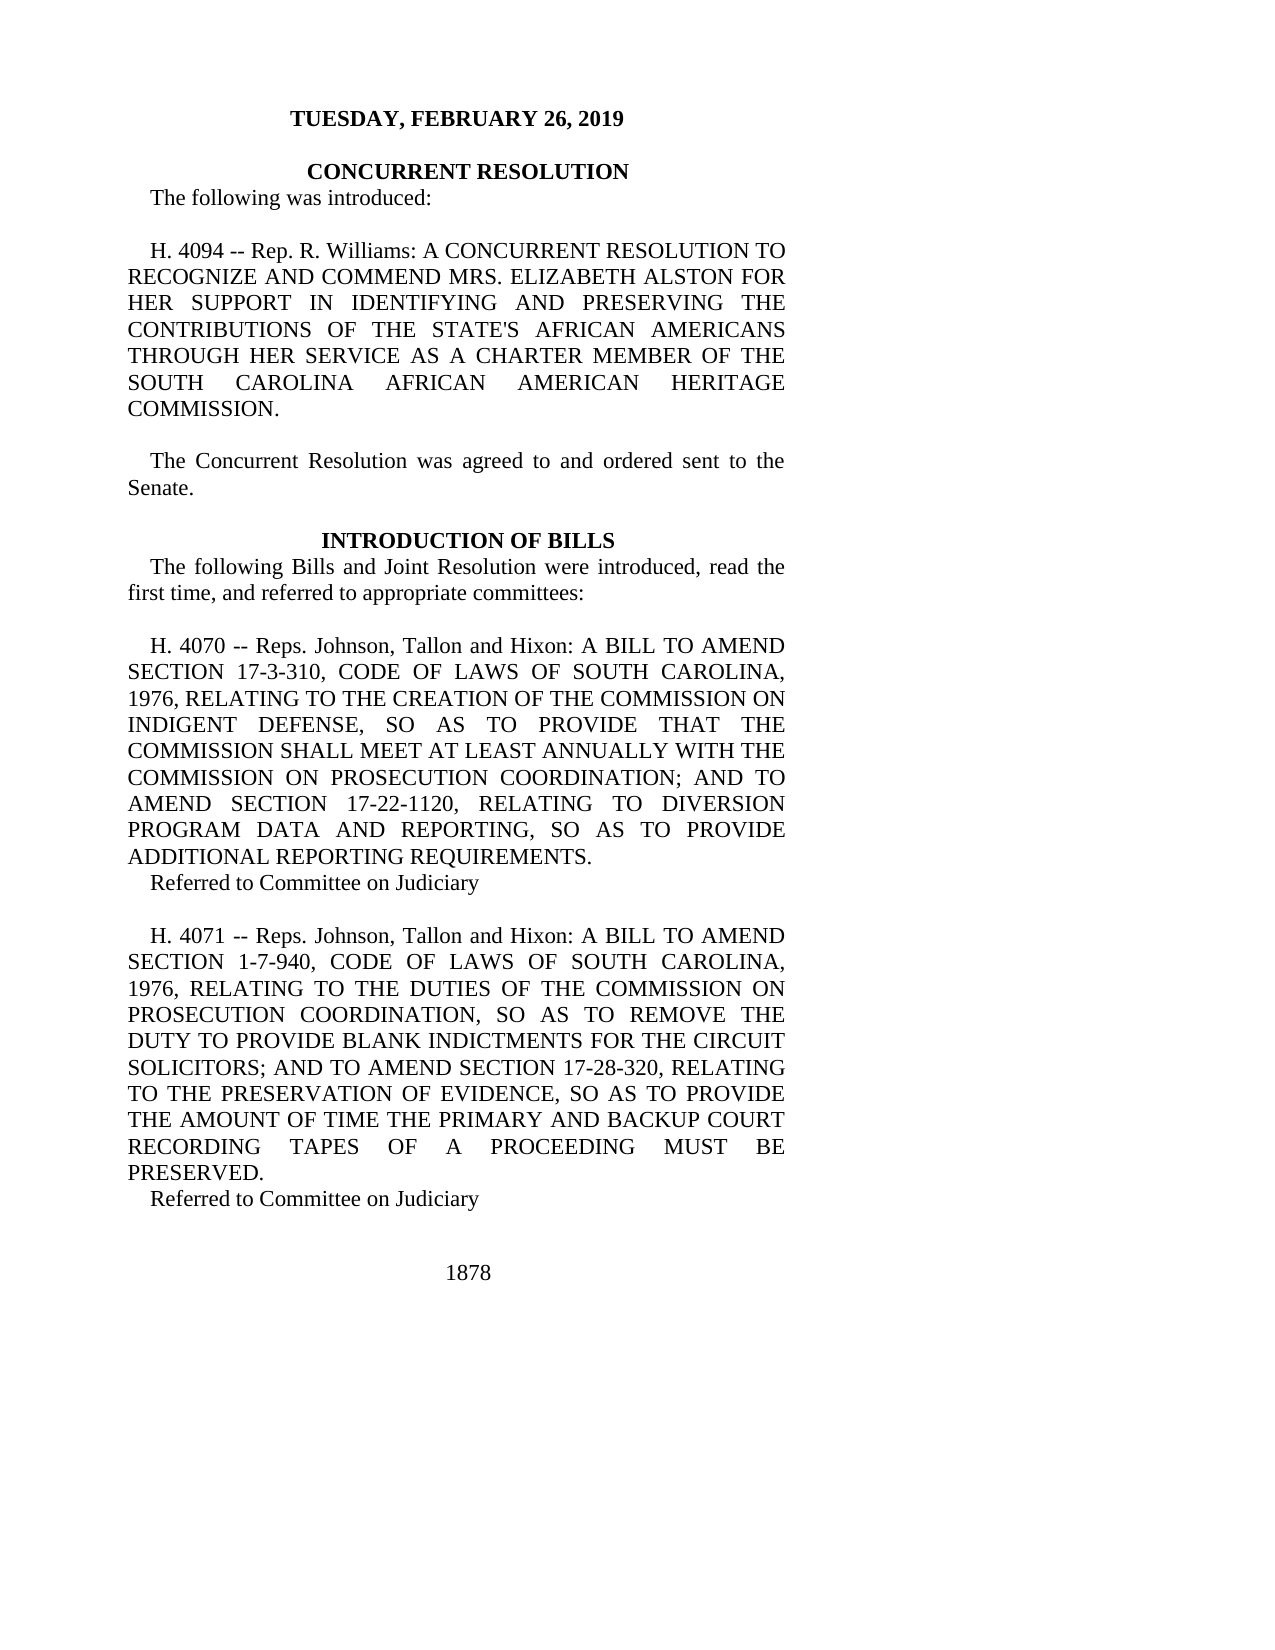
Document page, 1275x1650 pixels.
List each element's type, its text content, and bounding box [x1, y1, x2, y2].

text Referred to Committee on Judiciary [127, 869, 786, 896]
text The following was introduced: [127, 184, 786, 210]
text CONCURRENT RESOLUTION [127, 158, 786, 184]
text The following Bills and Joint Resolution were introduced, read the first time, and referred to appropriate committees: [127, 553, 786, 606]
text H. 4094 -- Rep. R. Williams: A CONCURRENT RESOLUTION TO RECOGNIZE AND COMMEND MRS. ELIZABETH ALSTON FOR HER SUPPORT IN IDENTIFYING AND PRESERVING THE CONTRIBUTIONS OF THE STATE'S AFRICAN AMERICANS THROUGH HER SERVICE AS A CHARTER MEMBER OF THE SOUTH CAROLINA AFRICAN AMERICAN HERITAGE COMMISSION. [127, 237, 786, 421]
text H. 4070 -- Reps. Johnson, Tallon and Hixon: A BILL TO AMEND SECTION 17-3-310, CODE OF LAWS OF SOUTH CAROLINA, 1976, RELATING TO THE CREATION OF THE COMMISSION ON INDIGENT DEFENSE, SO AS TO PROVIDE THAT THE COMMISSION SHALL MEET AT LEAST ANNUALLY WITH THE COMMISSION ON PROSECUTION COORDINATION; AND TO AMEND SECTION 17-22-1120, RELATING TO DIVERSION PROGRAM DATA AND REPORTING, SO AS TO PROVIDE ADDITIONAL REPORTING REQUIREMENTS. [127, 632, 786, 869]
text Referred to Committee on Judiciary [127, 1186, 786, 1212]
text H. 4071 -- Reps. Johnson, Tallon and Hixon: A BILL TO AMEND SECTION 1-7-940, CODE OF LAWS OF SOUTH CAROLINA, 1976, RELATING TO THE DUTIES OF THE COMMISSION ON PROSECUTION COORDINATION, SO AS TO REMOVE THE DUTY TO PROVIDE BLANK INDICTMENTS FOR THE CIRCUIT SOLICITORS; AND TO AMEND SECTION 17-28-320, RELATING TO THE PRESERVATION OF EVIDENCE, SO AS TO PROVIDE THE AMOUNT OF TIME THE PRIMARY AND BACKUP COURT RECORDING TAPES OF A PROCEEDING MUST BE PRESERVED. [127, 922, 786, 1186]
text The Concurrent Resolution was agreed to and ordered sent to the Senate. [127, 448, 786, 500]
text INTRODUCTION OF BILLS [127, 527, 786, 553]
